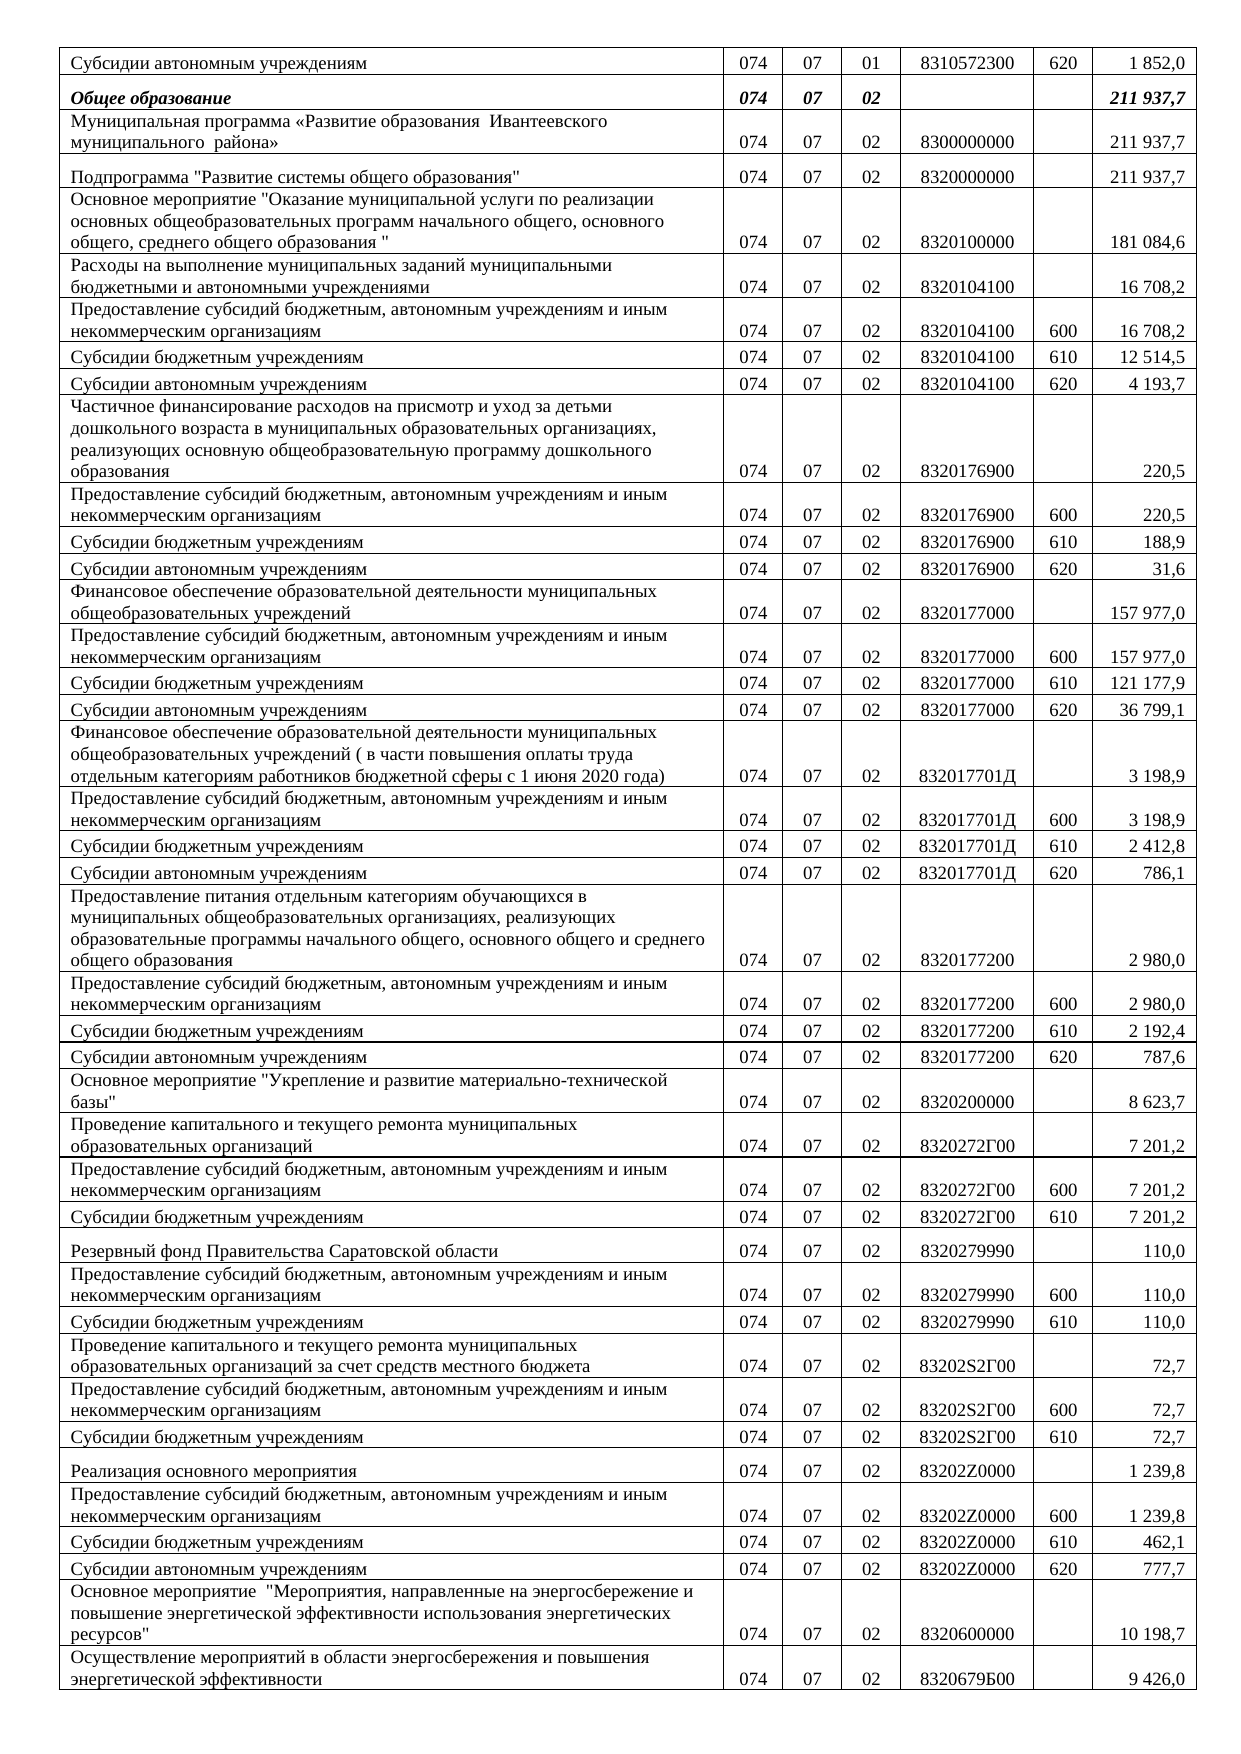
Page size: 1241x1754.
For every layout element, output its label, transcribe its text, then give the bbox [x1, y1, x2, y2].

table_cell Субсидии автономным учреждениям [60, 1554, 723, 1579]
table_cell 07 [783, 972, 841, 1015]
table_cell Предоставление субсидий бюджетным, автономным учреждениям и иным некоммерческим организациям [60, 483, 723, 526]
table_cell Субсидии бюджетным учреждениям [60, 831, 723, 857]
table_cell 2 980,0 [1093, 972, 1196, 1015]
table_cell 02 [842, 1527, 900, 1553]
table_cell 07 [783, 580, 841, 623]
table_cell 02 [842, 1483, 900, 1526]
table_cell 07 [783, 395, 841, 482]
table_cell 8320177200 [901, 1043, 1033, 1068]
table_cell 8320177200 [901, 885, 1033, 971]
table_cell 600 [1034, 624, 1092, 667]
table_cell 8320177000 [901, 668, 1033, 694]
table_cell 074 [724, 1043, 782, 1068]
table_cell 02 [842, 154, 900, 187]
table_cell 188,9 [1093, 527, 1196, 552]
table_cell 07 [783, 885, 841, 971]
table_cell 074 [724, 527, 782, 552]
table_cell 02 [842, 1580, 900, 1645]
table_cell Предоставление субсидий бюджетным, автономным учреждениям и иным некоммерческим организациям [60, 1158, 723, 1201]
table_cell Предоставление субсидий бюджетным, автономным учреждениям и иным некоммерческим организациям [60, 624, 723, 667]
table_cell Предоставление субсидий бюджетным, автономным учреждениям и иным некоммерческим организациям [60, 1483, 723, 1526]
table_cell [1034, 580, 1092, 623]
table_cell 02 [842, 188, 900, 253]
table_cell 36 799,1 [1093, 695, 1196, 720]
table_cell [1034, 395, 1092, 482]
table_cell Субсидии автономным учреждениям [60, 48, 723, 74]
table_cell 8320600000 [901, 1580, 1033, 1645]
table_cell 074 [724, 342, 782, 368]
table_cell 8320279990 [901, 1228, 1033, 1262]
table_cell 620 [1034, 858, 1092, 883]
table_cell 832017701Д [901, 831, 1033, 857]
table_cell Субсидии автономным учреждениям [60, 554, 723, 579]
table_cell 220,5 [1093, 483, 1196, 526]
table_cell 074 [724, 1069, 782, 1112]
table_cell 786,1 [1093, 858, 1196, 883]
table_cell 8320679Б00 [901, 1646, 1033, 1689]
table_cell 620 [1034, 1554, 1092, 1579]
table_cell 02 [842, 858, 900, 883]
table_cell 600 [1034, 1158, 1092, 1201]
table_cell 8320272Г00 [901, 1113, 1033, 1156]
table_cell 02 [842, 1069, 900, 1112]
table_cell 211 937,7 [1093, 110, 1196, 153]
table_cell 074 [724, 1448, 782, 1482]
table_cell 02 [842, 1307, 900, 1332]
table_cell 07 [783, 1016, 841, 1041]
table_cell 02 [842, 972, 900, 1015]
table_cell 07 [783, 1263, 841, 1306]
table_cell 07 [783, 1228, 841, 1262]
table_cell 074 [724, 1113, 782, 1156]
table_cell 8320104100 [901, 298, 1033, 341]
table_cell 1 239,8 [1093, 1448, 1196, 1482]
table_cell 074 [724, 1527, 782, 1553]
table_cell 07 [783, 298, 841, 341]
table_cell 8320000000 [901, 154, 1033, 187]
table_cell 07 [783, 369, 841, 394]
table_cell 600 [1034, 483, 1092, 526]
table_cell 620 [1034, 369, 1092, 394]
table_cell 074 [724, 580, 782, 623]
table_cell Расходы на выполнение муниципальных заданий муниципальными бюджетными и автономными учреждениями [60, 254, 723, 297]
table_cell 074 [724, 1378, 782, 1421]
table_cell 8320177000 [901, 695, 1033, 720]
table_cell Предоставление субсидий бюджетным, автономным учреждениям и иным некоммерческим организациям [60, 787, 723, 830]
table_cell 02 [842, 624, 900, 667]
table_cell Субсидии бюджетным учреждениям [60, 1527, 723, 1553]
table_cell Осуществление мероприятий в области энергосбережения и повышения энергетической эффективности [60, 1646, 723, 1689]
table_cell [1034, 1334, 1092, 1377]
table_cell 074 [724, 1554, 782, 1579]
table_cell 07 [783, 624, 841, 667]
table_cell Предоставление субсидий бюджетным, автономным учреждениям и иным некоммерческим организациям [60, 298, 723, 341]
table_cell 832017701Д [901, 721, 1033, 786]
table_cell 211 937,7 [1093, 75, 1196, 108]
table_cell 02 [842, 668, 900, 694]
table_cell 074 [724, 1228, 782, 1262]
table_cell 074 [724, 154, 782, 187]
table_cell 110,0 [1093, 1228, 1196, 1262]
table_cell 02 [842, 75, 900, 108]
table_cell 074 [724, 885, 782, 971]
table_cell 02 [842, 1422, 900, 1447]
table_cell 610 [1034, 1422, 1092, 1447]
table_cell 8320176900 [901, 395, 1033, 482]
table_cell 220,5 [1093, 395, 1196, 482]
table_cell 07 [783, 48, 841, 74]
table_cell 8320176900 [901, 527, 1033, 552]
table_cell Субсидии бюджетным учреждениям [60, 1202, 723, 1227]
table_cell 3 198,9 [1093, 787, 1196, 830]
table_cell 8 623,7 [1093, 1069, 1196, 1112]
table_cell 83202S2Г00 [901, 1378, 1033, 1421]
table_cell 8320176900 [901, 483, 1033, 526]
table_cell 157 977,0 [1093, 624, 1196, 667]
table_cell 02 [842, 1334, 900, 1377]
table_cell 83202Z0000 [901, 1483, 1033, 1526]
table_cell Общее образование [60, 75, 723, 108]
table_cell 07 [783, 831, 841, 857]
table_cell [1034, 721, 1092, 786]
table_cell 72,7 [1093, 1378, 1196, 1421]
table_cell 02 [842, 721, 900, 786]
table_cell 110,0 [1093, 1263, 1196, 1306]
table_cell Финансовое обеспечение образовательной деятельности муниципальных общеобразовательных учреждений ( в части повышения оплаты труда отдельным категориям работников бюджетной сферы с 1 июня 2020 года) [60, 721, 723, 786]
table_cell 074 [724, 1646, 782, 1689]
table_cell 07 [783, 1069, 841, 1112]
table_cell 07 [783, 342, 841, 368]
table_cell 8320272Г00 [901, 1158, 1033, 1201]
table_cell Основное мероприятие "Оказание муниципальной услуги по реализации основных общеобразовательных программ начального общего, основного общего, среднего общего образования " [60, 188, 723, 253]
table_cell 83202S2Г00 [901, 1334, 1033, 1377]
table_cell 07 [783, 188, 841, 253]
table_cell [1034, 1228, 1092, 1262]
table_cell Субсидии бюджетным учреждениям [60, 1422, 723, 1447]
table_cell 07 [783, 721, 841, 786]
table_cell 02 [842, 831, 900, 857]
table_cell 8320177200 [901, 972, 1033, 1015]
table_cell Субсидии бюджетным учреждениям [60, 1016, 723, 1041]
table_cell Финансовое обеспечение образовательной деятельности муниципальных общеобразовательных учреждений [60, 580, 723, 623]
table_cell 07 [783, 110, 841, 153]
table_cell 07 [783, 668, 841, 694]
table_cell Субсидии автономным учреждениям [60, 695, 723, 720]
table_cell 07 [783, 1043, 841, 1068]
table_cell 620 [1034, 554, 1092, 579]
table_cell 7 201,2 [1093, 1202, 1196, 1227]
table_cell 2 192,4 [1093, 1016, 1196, 1041]
table_cell 07 [783, 554, 841, 579]
table_cell 02 [842, 1554, 900, 1579]
table_cell 8320177200 [901, 1016, 1033, 1041]
table_cell 12 514,5 [1093, 342, 1196, 368]
table_cell 600 [1034, 298, 1092, 341]
table_cell 07 [783, 1202, 841, 1227]
table_cell 02 [842, 527, 900, 552]
table_cell 02 [842, 395, 900, 482]
table_cell 074 [724, 1334, 782, 1377]
table_cell 1 239,8 [1093, 1483, 1196, 1526]
table_cell 074 [724, 1202, 782, 1227]
table_cell Субсидии бюджетным учреждениям [60, 342, 723, 368]
table_cell 074 [724, 554, 782, 579]
table_cell 8320104100 [901, 369, 1033, 394]
table_cell 02 [842, 1448, 900, 1482]
table_cell 16 708,2 [1093, 254, 1196, 297]
table_cell 9 426,0 [1093, 1646, 1196, 1689]
table_cell 07 [783, 695, 841, 720]
table_cell 83202S2Г00 [901, 1422, 1033, 1447]
table_cell 02 [842, 695, 900, 720]
table_cell 787,6 [1093, 1043, 1196, 1068]
table_cell 8320177000 [901, 580, 1033, 623]
table_cell 181 084,6 [1093, 188, 1196, 253]
table_cell 8300000000 [901, 110, 1033, 153]
table_cell 074 [724, 668, 782, 694]
table_cell 2 980,0 [1093, 885, 1196, 971]
table_cell [1034, 1069, 1092, 1112]
table_cell 074 [724, 858, 782, 883]
table_cell [901, 75, 1033, 108]
table_cell 110,0 [1093, 1307, 1196, 1332]
table_cell 07 [783, 787, 841, 830]
table_cell 620 [1034, 48, 1092, 74]
table_cell 07 [783, 1307, 841, 1332]
table_cell Проведение капитального и текущего ремонта муниципальных образовательных организаций [60, 1113, 723, 1156]
table_cell 610 [1034, 527, 1092, 552]
table_cell 16 708,2 [1093, 298, 1196, 341]
table_cell 07 [783, 154, 841, 187]
table_cell Основное мероприятие "Мероприятия, направленные на энергосбережение и повышение энергетической эффективности использования энергетических ресурсов" [60, 1580, 723, 1645]
table_cell 07 [783, 1334, 841, 1377]
table_cell Предоставление субсидий бюджетным, автономным учреждениям и иным некоммерческим организациям [60, 1263, 723, 1306]
table_cell 02 [842, 787, 900, 830]
table_cell 8320104100 [901, 254, 1033, 297]
table_cell 074 [724, 188, 782, 253]
table_cell 074 [724, 75, 782, 108]
table_cell Проведение капитального и текущего ремонта муниципальных образовательных организаций за счет средств местного бюджета [60, 1334, 723, 1377]
table_cell 610 [1034, 1016, 1092, 1041]
table_cell [1034, 885, 1092, 971]
table_cell 8320279990 [901, 1263, 1033, 1306]
table_cell 02 [842, 110, 900, 153]
table_cell 01 [842, 48, 900, 74]
table_cell 600 [1034, 1263, 1092, 1306]
table_cell 83202Z0000 [901, 1554, 1033, 1579]
table_cell 157 977,0 [1093, 580, 1196, 623]
table_cell 610 [1034, 668, 1092, 694]
table_cell 07 [783, 1422, 841, 1447]
table_cell 02 [842, 298, 900, 341]
table_cell Предоставление субсидий бюджетным, автономным учреждениям и иным некоммерческим организациям [60, 972, 723, 1015]
table_cell 07 [783, 1554, 841, 1579]
table_cell Субсидии автономным учреждениям [60, 369, 723, 394]
table_cell Частичное финансирование расходов на присмотр и уход за детьми дошкольного возраста в муниципальных образовательных организациях, реализующих основную общеобразовательную программу дошкольного образования [60, 395, 723, 482]
table_cell 02 [842, 369, 900, 394]
table_cell Подпрограмма "Развитие системы общего образования" [60, 154, 723, 187]
table_cell 31,6 [1093, 554, 1196, 579]
table_cell 83202Z0000 [901, 1448, 1033, 1482]
table_cell 8310572300 [901, 48, 1033, 74]
table_cell 07 [783, 1448, 841, 1482]
table_cell 074 [724, 48, 782, 74]
table_cell 8320272Г00 [901, 1202, 1033, 1227]
table_cell 074 [724, 787, 782, 830]
table_cell [1034, 254, 1092, 297]
table_cell 620 [1034, 695, 1092, 720]
table_cell 02 [842, 1378, 900, 1421]
table_cell 8320176900 [901, 554, 1033, 579]
table_cell 83202Z0000 [901, 1527, 1033, 1553]
table_cell 02 [842, 1158, 900, 1201]
table_cell 610 [1034, 1202, 1092, 1227]
table_cell 074 [724, 110, 782, 153]
table_cell Основное мероприятие "Укрепление и развитие материально-технической базы" [60, 1069, 723, 1112]
table_cell 074 [724, 1580, 782, 1645]
table_cell 074 [724, 1263, 782, 1306]
table_cell 1 852,0 [1093, 48, 1196, 74]
table_cell 10 198,7 [1093, 1580, 1196, 1645]
table_cell 074 [724, 1422, 782, 1447]
table_cell 8320100000 [901, 188, 1033, 253]
table_cell 02 [842, 1646, 900, 1689]
table_cell [1034, 188, 1092, 253]
table_cell 600 [1034, 1483, 1092, 1526]
table_cell 074 [724, 1016, 782, 1041]
table_cell 462,1 [1093, 1527, 1196, 1553]
table_cell [1034, 1448, 1092, 1482]
table_cell 02 [842, 1016, 900, 1041]
table_cell 832017701Д [901, 858, 1033, 883]
table_cell 610 [1034, 1307, 1092, 1332]
table_cell Субсидии бюджетным учреждениям [60, 527, 723, 552]
table_cell Предоставление субсидий бюджетным, автономным учреждениям и иным некоммерческим организациям [60, 1378, 723, 1421]
table_cell 02 [842, 580, 900, 623]
table_cell 07 [783, 1483, 841, 1526]
table_cell 074 [724, 721, 782, 786]
table_cell 074 [724, 483, 782, 526]
table_cell 7 201,2 [1093, 1113, 1196, 1156]
table_cell 72,7 [1093, 1334, 1196, 1377]
table_cell 620 [1034, 1043, 1092, 1068]
table_cell Субсидии автономным учреждениям [60, 858, 723, 883]
table_cell 832017701Д [901, 787, 1033, 830]
table_cell 07 [783, 75, 841, 108]
table_cell 4 193,7 [1093, 369, 1196, 394]
table_cell 610 [1034, 831, 1092, 857]
table_cell 074 [724, 831, 782, 857]
table_cell Муниципальная программа «Развитие образования Ивантеевского муниципального района» [60, 110, 723, 153]
table_cell 074 [724, 1158, 782, 1201]
table_cell [1034, 1113, 1092, 1156]
table_cell [1034, 110, 1092, 153]
table_cell 121 177,9 [1093, 668, 1196, 694]
table_cell 211 937,7 [1093, 154, 1196, 187]
table_cell 07 [783, 1646, 841, 1689]
table_cell Субсидии автономным учреждениям [60, 1043, 723, 1068]
table_cell 8320104100 [901, 342, 1033, 368]
table_cell 7 201,2 [1093, 1158, 1196, 1201]
table_cell 07 [783, 1580, 841, 1645]
table_cell 72,7 [1093, 1422, 1196, 1447]
table_cell [1034, 1646, 1092, 1689]
table_cell 07 [783, 254, 841, 297]
table_cell 07 [783, 527, 841, 552]
table_cell 074 [724, 1307, 782, 1332]
table_cell 074 [724, 695, 782, 720]
table_cell 07 [783, 1158, 841, 1201]
table_cell 777,7 [1093, 1554, 1196, 1579]
table_cell 07 [783, 1113, 841, 1156]
table_cell [1034, 1580, 1092, 1645]
table_cell Субсидии бюджетным учреждениям [60, 1307, 723, 1332]
table_cell 07 [783, 1527, 841, 1553]
table_cell [1034, 75, 1092, 108]
table_cell Реализация основного мероприятия [60, 1448, 723, 1482]
table_cell 07 [783, 1378, 841, 1421]
table_cell 074 [724, 395, 782, 482]
table_cell 02 [842, 1113, 900, 1156]
table_cell 074 [724, 298, 782, 341]
table_cell 600 [1034, 972, 1092, 1015]
table_cell 074 [724, 972, 782, 1015]
table_cell 07 [783, 858, 841, 883]
table_cell 610 [1034, 342, 1092, 368]
table_cell 8320279990 [901, 1307, 1033, 1332]
table_cell 074 [724, 624, 782, 667]
table_cell 8320200000 [901, 1069, 1033, 1112]
table_cell Резервный фонд Правительства Саратовской области [60, 1228, 723, 1262]
table_cell [1034, 154, 1092, 187]
table_cell 02 [842, 254, 900, 297]
table_cell 074 [724, 254, 782, 297]
table_cell 02 [842, 483, 900, 526]
table_cell Предоставление питания отдельным категориям обучающихся в муниципальных общеобразовательных организациях, реализующих образовательные программы начального общего, основного общего и среднего общего образования [60, 885, 723, 971]
table_cell 02 [842, 885, 900, 971]
table_cell 074 [724, 369, 782, 394]
table_cell 02 [842, 1043, 900, 1068]
table_cell 074 [724, 1483, 782, 1526]
table_cell 02 [842, 342, 900, 368]
table_cell 600 [1034, 1378, 1092, 1421]
table_cell 02 [842, 1263, 900, 1306]
table_cell 02 [842, 1228, 900, 1262]
table_cell 8320177000 [901, 624, 1033, 667]
table_cell 610 [1034, 1527, 1092, 1553]
table_cell Субсидии бюджетным учреждениям [60, 668, 723, 694]
table_cell 2 412,8 [1093, 831, 1196, 857]
table_cell 600 [1034, 787, 1092, 830]
table_cell 02 [842, 554, 900, 579]
table_cell 02 [842, 1202, 900, 1227]
table_cell 07 [783, 483, 841, 526]
table_cell 3 198,9 [1093, 721, 1196, 786]
